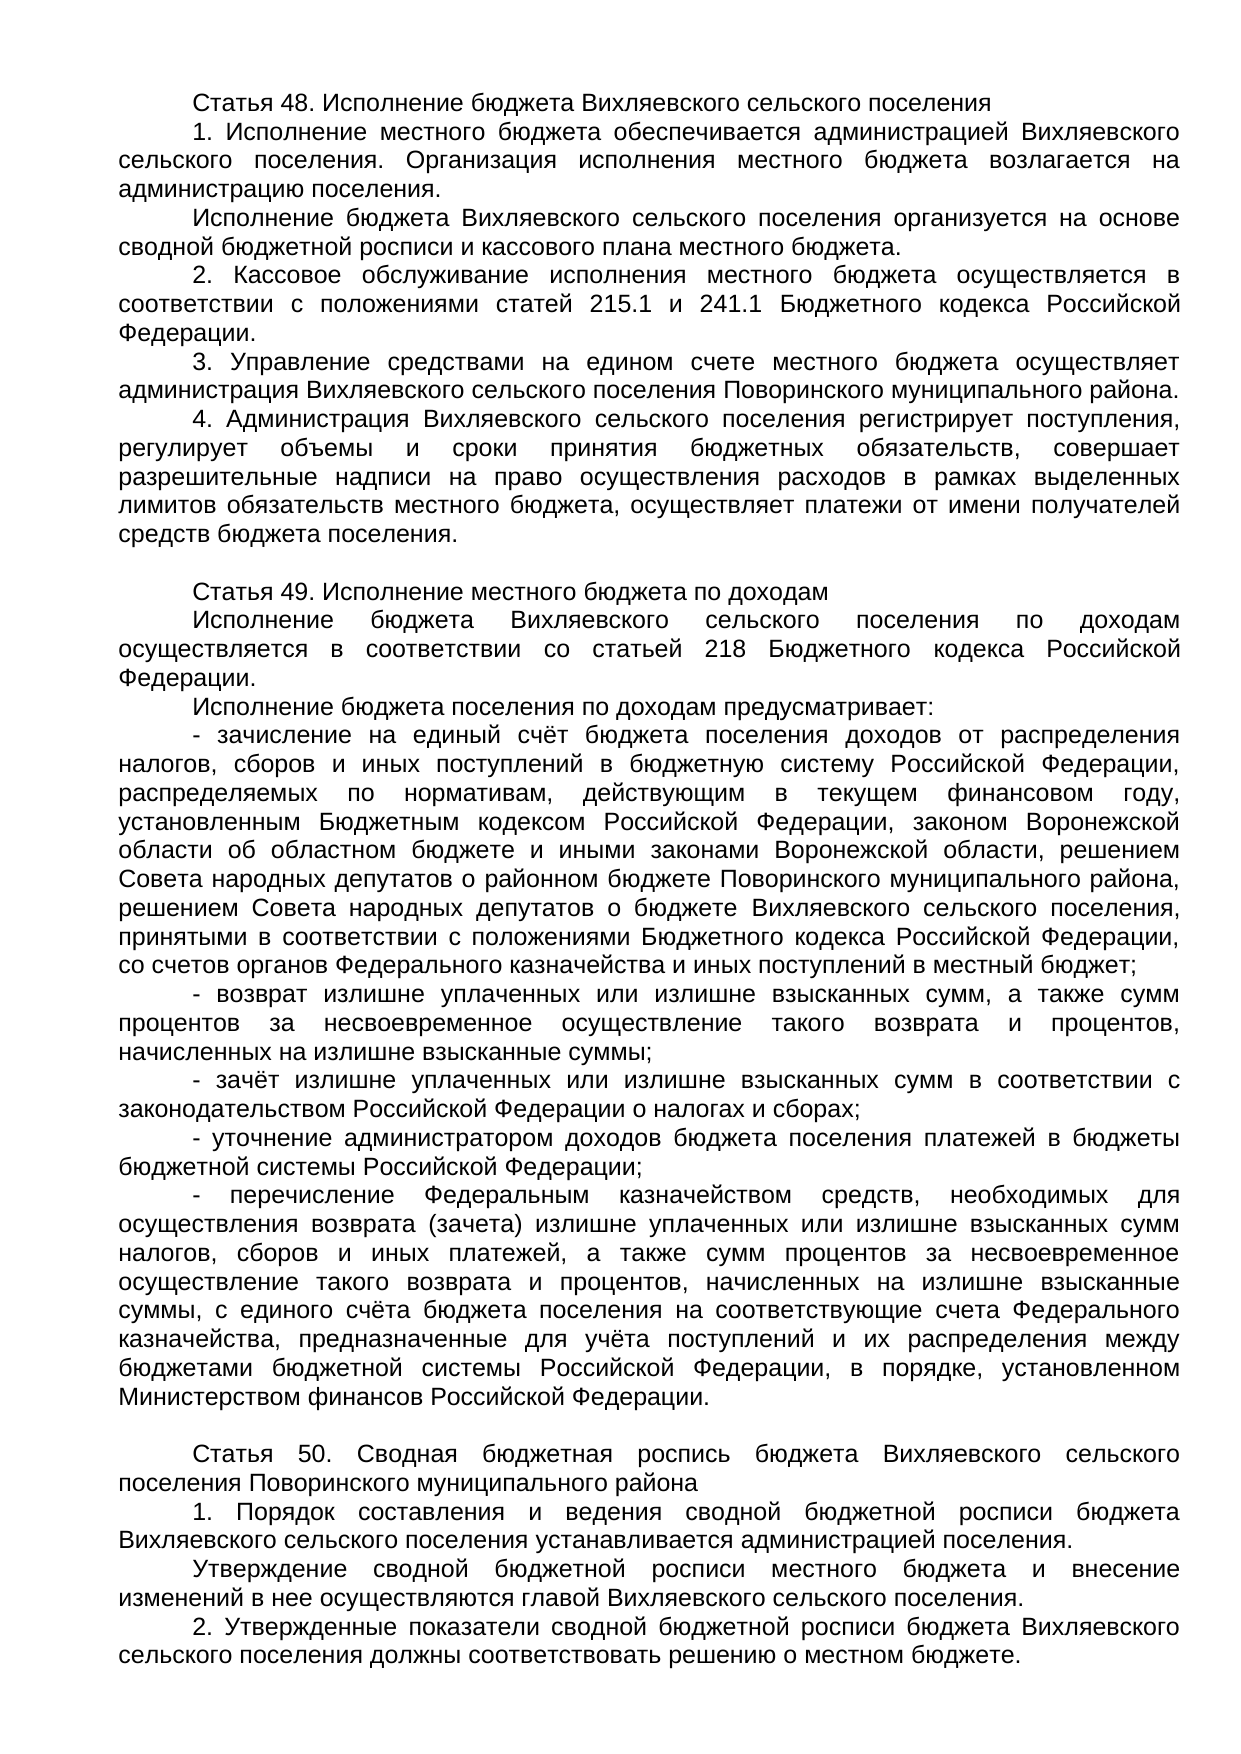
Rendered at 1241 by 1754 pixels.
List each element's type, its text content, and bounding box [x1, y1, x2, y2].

text - уточнение администратором доходов бюджета поселения платежей в бюджеты бюджетной системы Российской Федерации; [118, 1123, 1181, 1180]
text - возврат излишне уплаченных или излишне взысканных сумм, а также сумм процентов за несвоевременное осуществление такого возврата и процентов, начисленных на излишне взысканные суммы; [118, 979, 1181, 1065]
text 2. Кассовое обслуживание исполнения местного бюджета осуществляется в соответствии с положениями статей 215.1 и 241.1 Бюджетного кодекса Российской Федерации. [118, 260, 1181, 347]
text Исполнение бюджета Вихляевского сельского поселения по доходам осуществляется в соответствии со статьей 218 Бюджетного кодекса Российской Федерации. [118, 605, 1181, 692]
text 3. Управление средствами на едином счете местного бюджета осуществляет администрация Вихляевского сельского поселения Поворинского муниципального района. [118, 347, 1181, 404]
text - перечисление Федеральным казначейством средств, необходимых для осуществления возврата (зачета) излишне уплаченных или излишне взысканных сумм налогов, сборов и иных платежей, а также сумм процентов за несвоевременное осуществление такого возврата и процентов, начисленных на излишне взысканные суммы, с единого счёта бюджета поселения на соответствующие счета Федерального казначейства, предназначенные для учёта поступлений и их распределения между бюджетами бюджетной системы Российской Федерации, в порядке, установленном Министерством финансов Российской Федерации. [118, 1180, 1181, 1410]
text - зачисление на единый счёт бюджета поселения доходов от распределения налогов, сборов и иных поступлений в бюджетную систему Российской Федерации, распределяемых по нормативам, действующим в текущем финансовом году, установленным Бюджетным кодексом Российской Федерации, законом Воронежской области об областном бюджете и иными законами Воронежской области, решением Совета народных депутатов о районном бюджете Поворинского муниципального района, решением Совета народных депутатов о бюджете Вихляевского сельского поселения, принятыми в соответствии с положениями Бюджетного кодекса Российской Федерации, со счетов органов Федерального казначейства и иных поступлений в местный бюджет; [118, 720, 1181, 979]
text 1. Порядок составления и ведения сводной бюджетной росписи бюджета Вихляевского сельского поселения устанавливается администрацией поселения. [118, 1497, 1181, 1554]
text Утверждение сводной бюджетной росписи местного бюджета и внесение изменений в нее осуществляются главой Вихляевского сельского поселения. [118, 1554, 1181, 1612]
text Исполнение бюджета поселения по доходам предусматривает: [118, 692, 1181, 720]
text - зачёт излишне уплаченных или излишне взысканных сумм в соответствии с законодательством Российской Федерации о налогах и сборах; [118, 1065, 1181, 1123]
text 1. Исполнение местного бюджета обеспечивается администрацией Вихляевского сельского поселения. Организация исполнения местного бюджета возлагается на администрацию поселения. [118, 117, 1181, 203]
text Исполнение бюджета Вихляевского сельского поселения организуется на основе сводной бюджетной росписи и кассового плана местного бюджета. [118, 203, 1181, 260]
text 4. Администрация Вихляевского сельского поселения регистрирует поступления, регулирует объемы и сроки принятия бюджетных обязательств, совершает разрешительные надписи на право осуществления расходов в рамках выделенных лимитов обязательств местного бюджета, осуществляет платежи от имени получателей средств бюджета поселения. [118, 404, 1181, 548]
text 2. Утвержденные показатели сводной бюджетной росписи бюджета Вихляевского сельского поселения должны соответствовать решению о местном бюджете. [118, 1612, 1181, 1669]
text Статья 49. Исполнение местного бюджета по доходам [118, 577, 1181, 605]
text Статья 48. Исполнение бюджета Вихляевского сельского поселения [118, 88, 1181, 117]
text Статья 50. Сводная бюджетная роспись бюджета Вихляевского сельского поселения Поворинского муниципального района [118, 1439, 1181, 1497]
